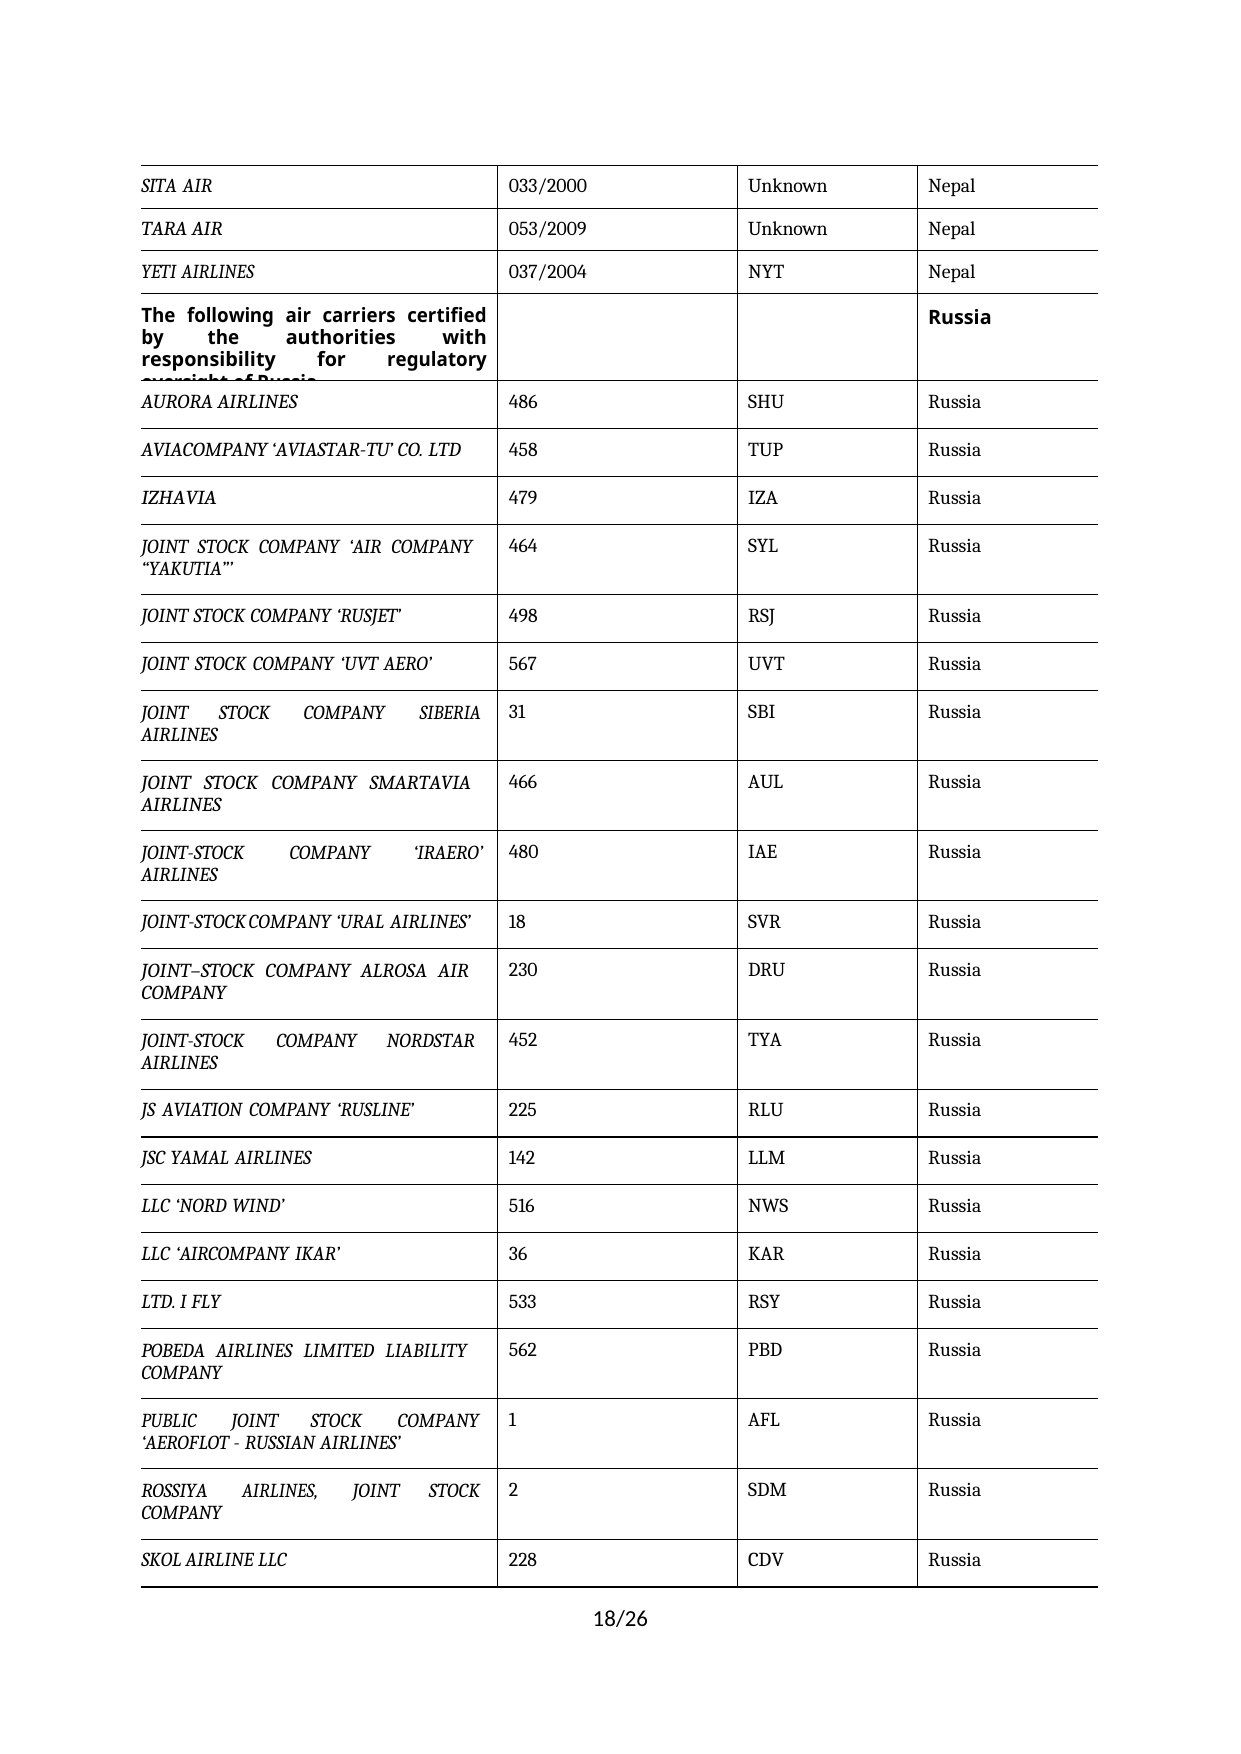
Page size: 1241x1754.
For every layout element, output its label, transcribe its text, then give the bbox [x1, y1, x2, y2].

table_cell TARA AIR [141, 209, 497, 250]
table_cell 31 [498, 691, 737, 760]
table_cell JOINT-STOCK COMPANY NORDSTAR AIRLINES [141, 1020, 497, 1088]
table_cell Nepal [918, 251, 1098, 293]
table_cell JOINT STOCK COMPANY ‘UVT AERO’ [141, 643, 497, 690]
table_cell SKOL AIRLINE LLC [141, 1540, 497, 1586]
table_cell JOINT STOCK COMPANY ‘RUSJET’ [141, 595, 497, 642]
table_cell Russia [918, 1329, 1098, 1398]
table_cell 479 [498, 477, 737, 524]
table_cell 452 [498, 1020, 737, 1088]
table_cell JOINT STOCK COMPANY ‘AIR COMPANY “YAKUTIA”’ [141, 525, 497, 594]
table_cell The following air carriers certified by the authorities with responsibility for regulatory oversight of Russia [141, 294, 497, 380]
table_cell Russia [918, 294, 1098, 380]
table_cell IZHAVIA [141, 477, 497, 524]
table_cell Russia [918, 1233, 1098, 1280]
table_cell TYA [738, 1020, 917, 1088]
table_cell AURORA AIRLINES [141, 381, 497, 428]
table_cell PUBLIC JOINT STOCK COMPANY ‘AEROFLOT - RUSSIAN AIRLINES’ [141, 1399, 497, 1468]
table_cell 466 [498, 761, 737, 830]
table_cell Russia [918, 949, 1098, 1018]
table_cell Russia [918, 643, 1098, 690]
table_cell Russia [918, 381, 1098, 428]
table_cell TUP [738, 429, 917, 476]
table_cell JOINT STOCK COMPANY SIBERIA AIRLINES [141, 691, 497, 760]
table_cell 567 [498, 643, 737, 690]
table_cell [498, 294, 737, 380]
table_cell 486 [498, 381, 737, 428]
table_cell Russia [918, 1020, 1098, 1088]
table_cell CDV [738, 1540, 917, 1586]
table_cell AUL [738, 761, 917, 830]
table_cell Russia [918, 761, 1098, 830]
table_cell 225 [498, 1090, 737, 1136]
table_cell Russia [918, 525, 1098, 594]
table_cell JOINT-STOCKCOMPANY ‘URAL AIRLINES’ [141, 901, 497, 948]
table_cell 033/2000 [498, 166, 737, 207]
table_cell Russia [918, 1090, 1098, 1136]
table_cell Russia [918, 831, 1098, 900]
table_cell JOINT-STOCK COMPANY ‘IRAERO’ AIRLINES [141, 831, 497, 900]
table_cell 053/2009 [498, 209, 737, 250]
table_cell Russia [918, 1399, 1098, 1468]
table_cell Russia [918, 1281, 1098, 1328]
table_cell IZA [738, 477, 917, 524]
table_cell 2 [498, 1469, 737, 1538]
table_cell RSY [738, 1281, 917, 1328]
table_cell JS AVIATION COMPANY ‘RUSLINE’ [141, 1090, 497, 1136]
table_cell Russia [918, 1138, 1098, 1184]
table_cell SHU [738, 381, 917, 428]
table_cell [738, 294, 917, 380]
table_cell IAE [738, 831, 917, 900]
table_cell 36 [498, 1233, 737, 1280]
table_cell 516 [498, 1185, 737, 1232]
table_cell Russia [918, 1185, 1098, 1232]
table_cell Russia [918, 595, 1098, 642]
table_cell 562 [498, 1329, 737, 1398]
table_cell RSJ [738, 595, 917, 642]
table_cell LTD. I FLY [141, 1281, 497, 1328]
table_cell Russia [918, 901, 1098, 948]
table_cell 464 [498, 525, 737, 594]
table_cell Unknown [738, 166, 917, 207]
table_cell 142 [498, 1138, 737, 1184]
table_cell JOINT STOCK COMPANY SMARTAVIA AIRLINES [141, 761, 497, 830]
table_cell Russia [918, 1469, 1098, 1538]
table_cell 1 [498, 1399, 737, 1468]
table_cell YETI AIRLINES [141, 251, 497, 293]
table_cell NYT [738, 251, 917, 293]
table_cell UVT [738, 643, 917, 690]
table_cell POBEDA AIRLINES LIMITED LIABILITY COMPANY [141, 1329, 497, 1398]
table_cell SVR [738, 901, 917, 948]
table_cell AVIACOMPANY ‘AVIASTAR-TU’ CO. LTD [141, 429, 497, 476]
table_cell 037/2004 [498, 251, 737, 293]
table_cell RLU [738, 1090, 917, 1136]
table_cell 498 [498, 595, 737, 642]
table_cell KAR [738, 1233, 917, 1280]
table_cell SDM [738, 1469, 917, 1538]
table_cell Unknown [738, 209, 917, 250]
table_cell 18 [498, 901, 737, 948]
table_cell SITA AIR [141, 166, 497, 207]
table_cell JOINT–STOCK COMPANY ALROSA AIR COMPANY [141, 949, 497, 1018]
table_cell PBD [738, 1329, 917, 1398]
table_cell LLC ‘NORD WIND’ [141, 1185, 497, 1232]
table_cell LLC ‘AIRCOMPANY IKAR’ [141, 1233, 497, 1280]
table_cell 458 [498, 429, 737, 476]
table_cell 228 [498, 1540, 737, 1586]
table_cell Russia [918, 477, 1098, 524]
table_cell ROSSIYA AIRLINES, JOINT STOCK COMPANY [141, 1469, 497, 1538]
table_cell Russia [918, 429, 1098, 476]
table_cell SBI [738, 691, 917, 760]
table_cell JSC YAMAL AIRLINES [141, 1138, 497, 1184]
table_cell Nepal [918, 209, 1098, 250]
table_cell 230 [498, 949, 737, 1018]
table_cell AFL [738, 1399, 917, 1468]
table_cell SYL [738, 525, 917, 594]
table_cell LLM [738, 1138, 917, 1184]
table_cell DRU [738, 949, 917, 1018]
table_cell NWS [738, 1185, 917, 1232]
table_cell Russia [918, 691, 1098, 760]
table_cell Nepal [918, 166, 1098, 207]
table_cell 480 [498, 831, 737, 900]
table_cell Russia [918, 1540, 1098, 1586]
table_cell 533 [498, 1281, 737, 1328]
